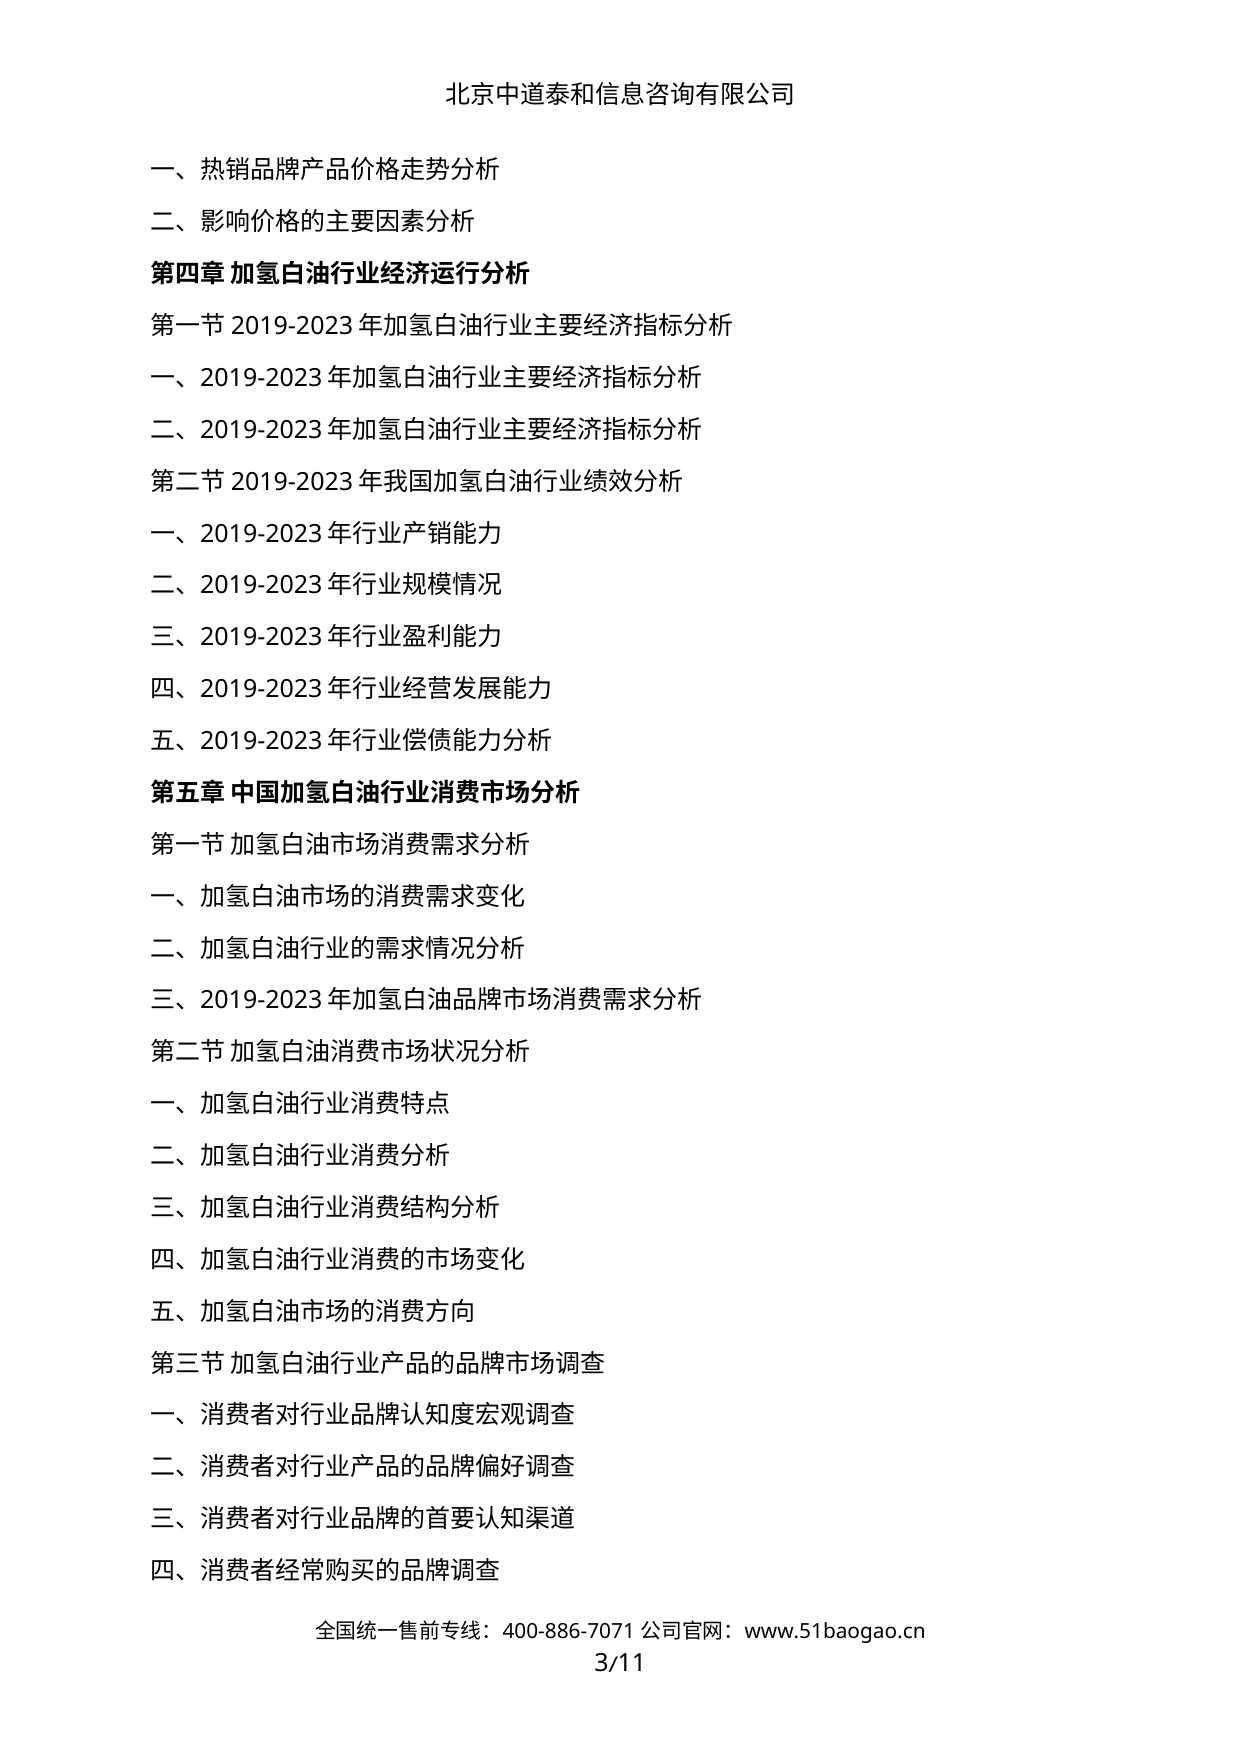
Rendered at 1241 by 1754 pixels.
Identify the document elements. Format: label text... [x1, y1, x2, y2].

text 第三节 加氢白油行业产品的品牌市场调查 [150, 1343, 1090, 1379]
text 一、加氢白油行业消费特点 [150, 1084, 1090, 1120]
text 二、2019-2023年加氢白油行业主要经济指标分析 [150, 409, 1090, 446]
text 二、影响价格的主要因素分析 [150, 202, 1090, 238]
text 五、2019-2023年行业偿债能力分析 [150, 721, 1090, 757]
text 三、2019-2023年加氢白油品牌市场消费需求分析 [150, 980, 1090, 1016]
text 二、加氢白油行业的需求情况分析 [150, 928, 1090, 964]
text 一、加氢白油市场的消费需求变化 [150, 876, 1090, 912]
text 第四章 加氢白油行业经济运行分析 [150, 254, 1090, 290]
text 第二节 2019-2023年我国加氢白油行业绩效分析 [150, 461, 1090, 497]
text 一、2019-2023年行业产销能力 [150, 513, 1090, 549]
text 一、消费者对行业品牌认知度宏观调查 [150, 1395, 1090, 1431]
text 二、加氢白油行业消费分析 [150, 1136, 1090, 1172]
text 第二节 加氢白油消费市场状况分析 [150, 1032, 1090, 1068]
text 一、2019-2023年加氢白油行业主要经济指标分析 [150, 357, 1090, 394]
text 四、消费者经常购买的品牌调查 [150, 1551, 1090, 1587]
text 四、2019-2023年行业经营发展能力 [150, 669, 1090, 705]
text 四、加氢白油行业消费的市场变化 [150, 1239, 1090, 1276]
text 第一节 加氢白油市场消费需求分析 [150, 824, 1090, 861]
text 一、热销品牌产品价格走势分析 [150, 150, 1090, 186]
text 二、消费者对行业产品的品牌偏好调查 [150, 1447, 1090, 1483]
text 第一节 2019-2023年加氢白油行业主要经济指标分析 [150, 306, 1090, 342]
text 三、2019-2023年行业盈利能力 [150, 617, 1090, 653]
text 三、加氢白油行业消费结构分析 [150, 1187, 1090, 1224]
text 二、2019-2023年行业规模情况 [150, 565, 1090, 601]
text 三、消费者对行业品牌的首要认知渠道 [150, 1499, 1090, 1535]
text 五、加氢白油市场的消费方向 [150, 1291, 1090, 1327]
text 第五章 中国加氢白油行业消费市场分析 [150, 772, 1090, 809]
